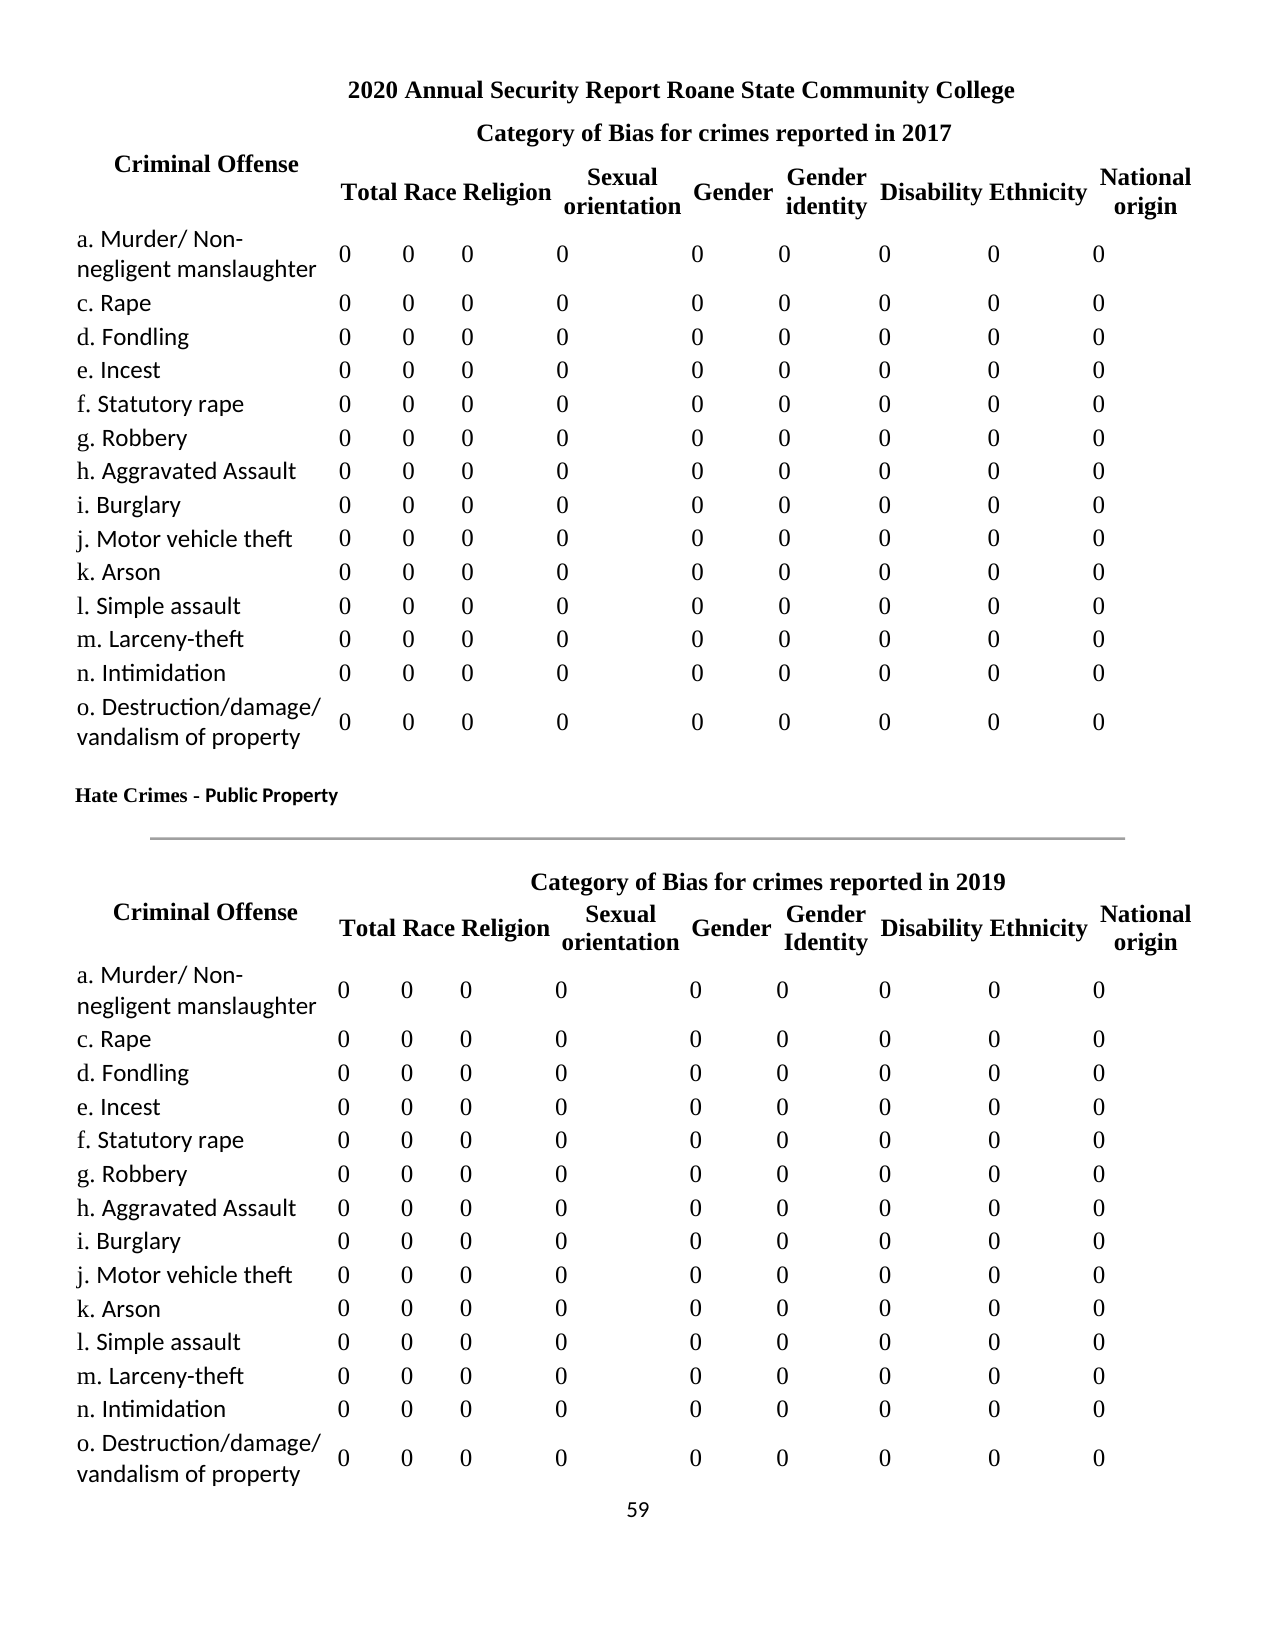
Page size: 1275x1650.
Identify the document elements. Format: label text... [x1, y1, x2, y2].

text Hate Crimes - Public Property [75, 783, 1200, 808]
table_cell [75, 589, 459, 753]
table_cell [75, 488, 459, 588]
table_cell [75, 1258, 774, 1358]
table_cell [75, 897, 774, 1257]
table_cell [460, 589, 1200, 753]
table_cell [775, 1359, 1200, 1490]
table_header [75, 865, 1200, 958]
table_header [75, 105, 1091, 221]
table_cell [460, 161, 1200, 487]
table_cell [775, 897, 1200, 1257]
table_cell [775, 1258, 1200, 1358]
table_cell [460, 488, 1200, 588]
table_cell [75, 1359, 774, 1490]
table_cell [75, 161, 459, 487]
